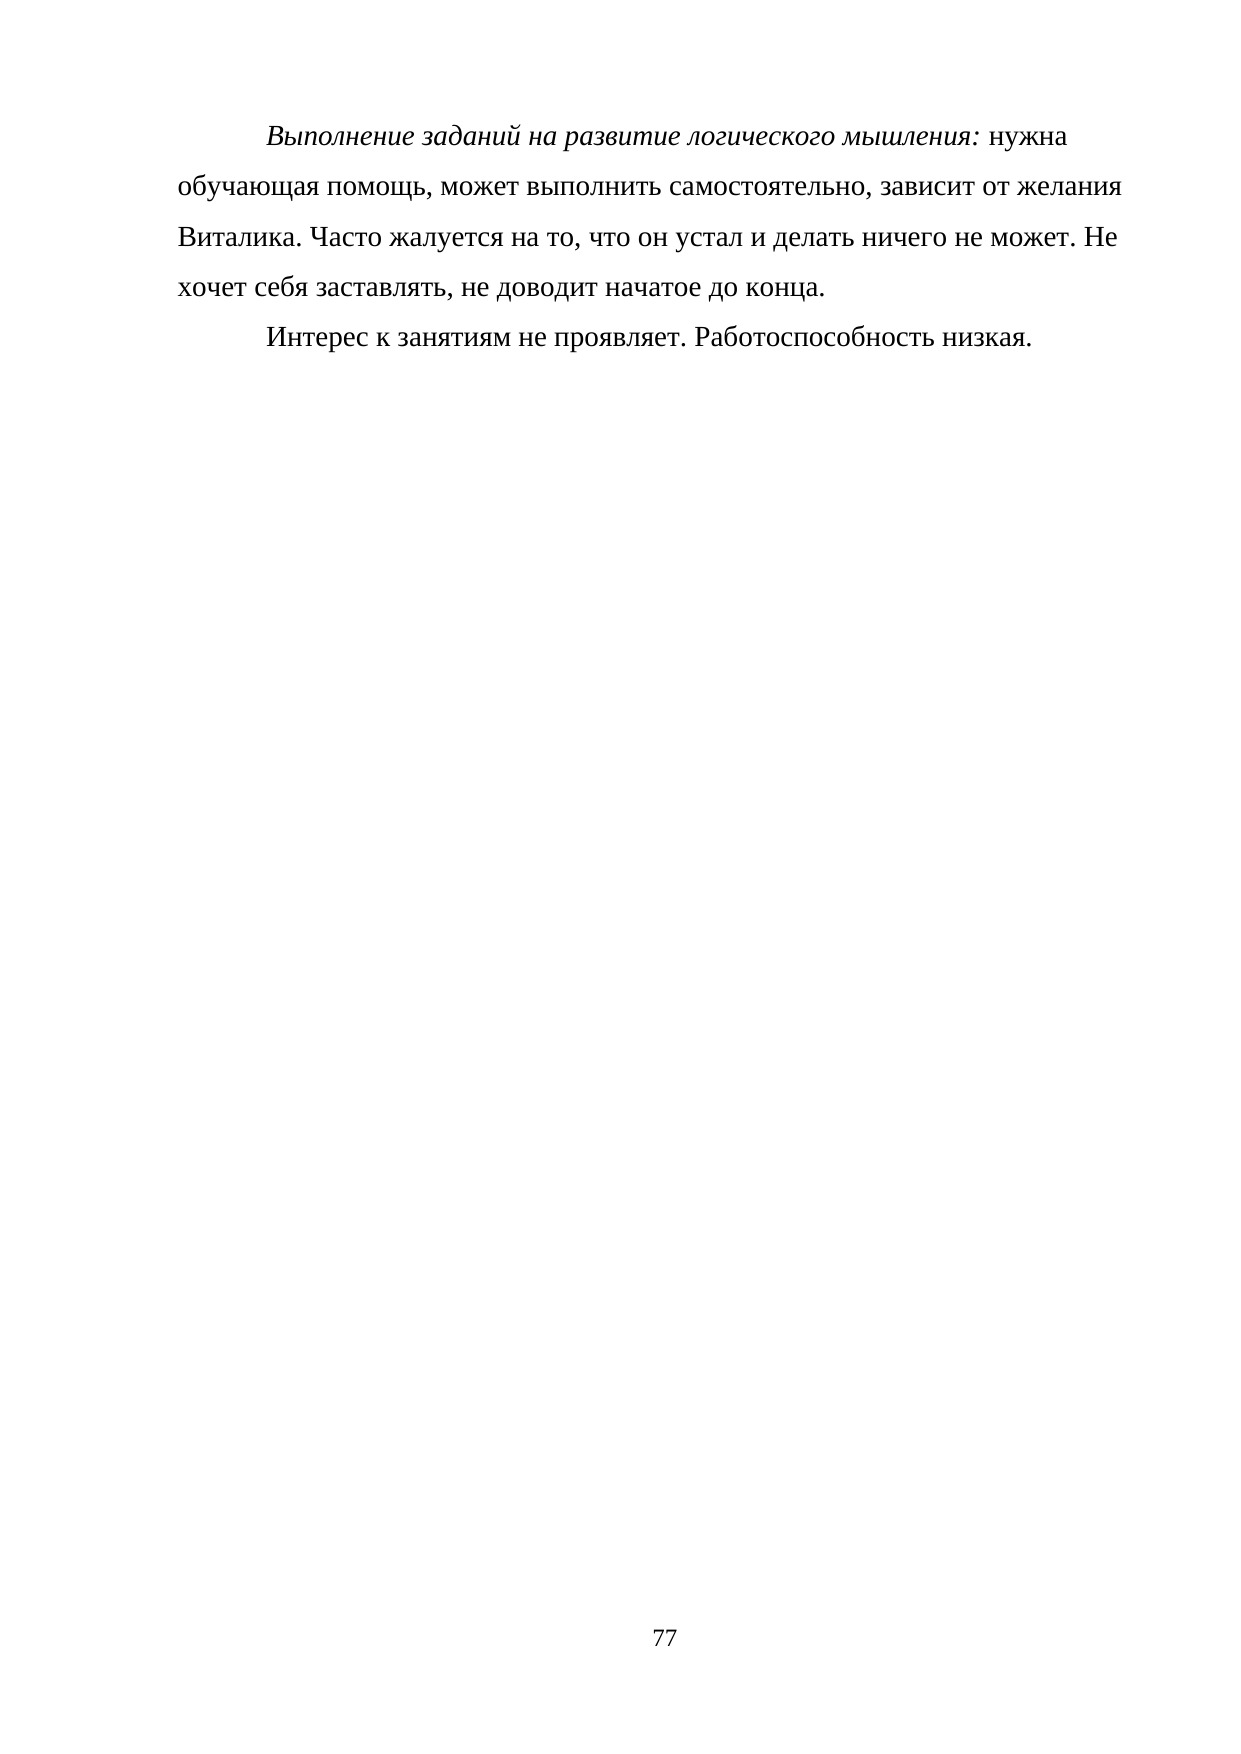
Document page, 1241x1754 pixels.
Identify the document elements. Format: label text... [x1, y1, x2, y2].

text Интерес к занятиям не проявляет. Работоспособность низкая. [177, 319, 1152, 353]
text Выполнение заданий на развитие логического мышления: нужна обучающая помощь, может выполнить самостоятельно, зависит от желания Виталика. Часто жалуется на то, что он устал и делать ничего не может. Не хочет себя заставлять, не доводит начатое до конца. [177, 118, 1152, 303]
